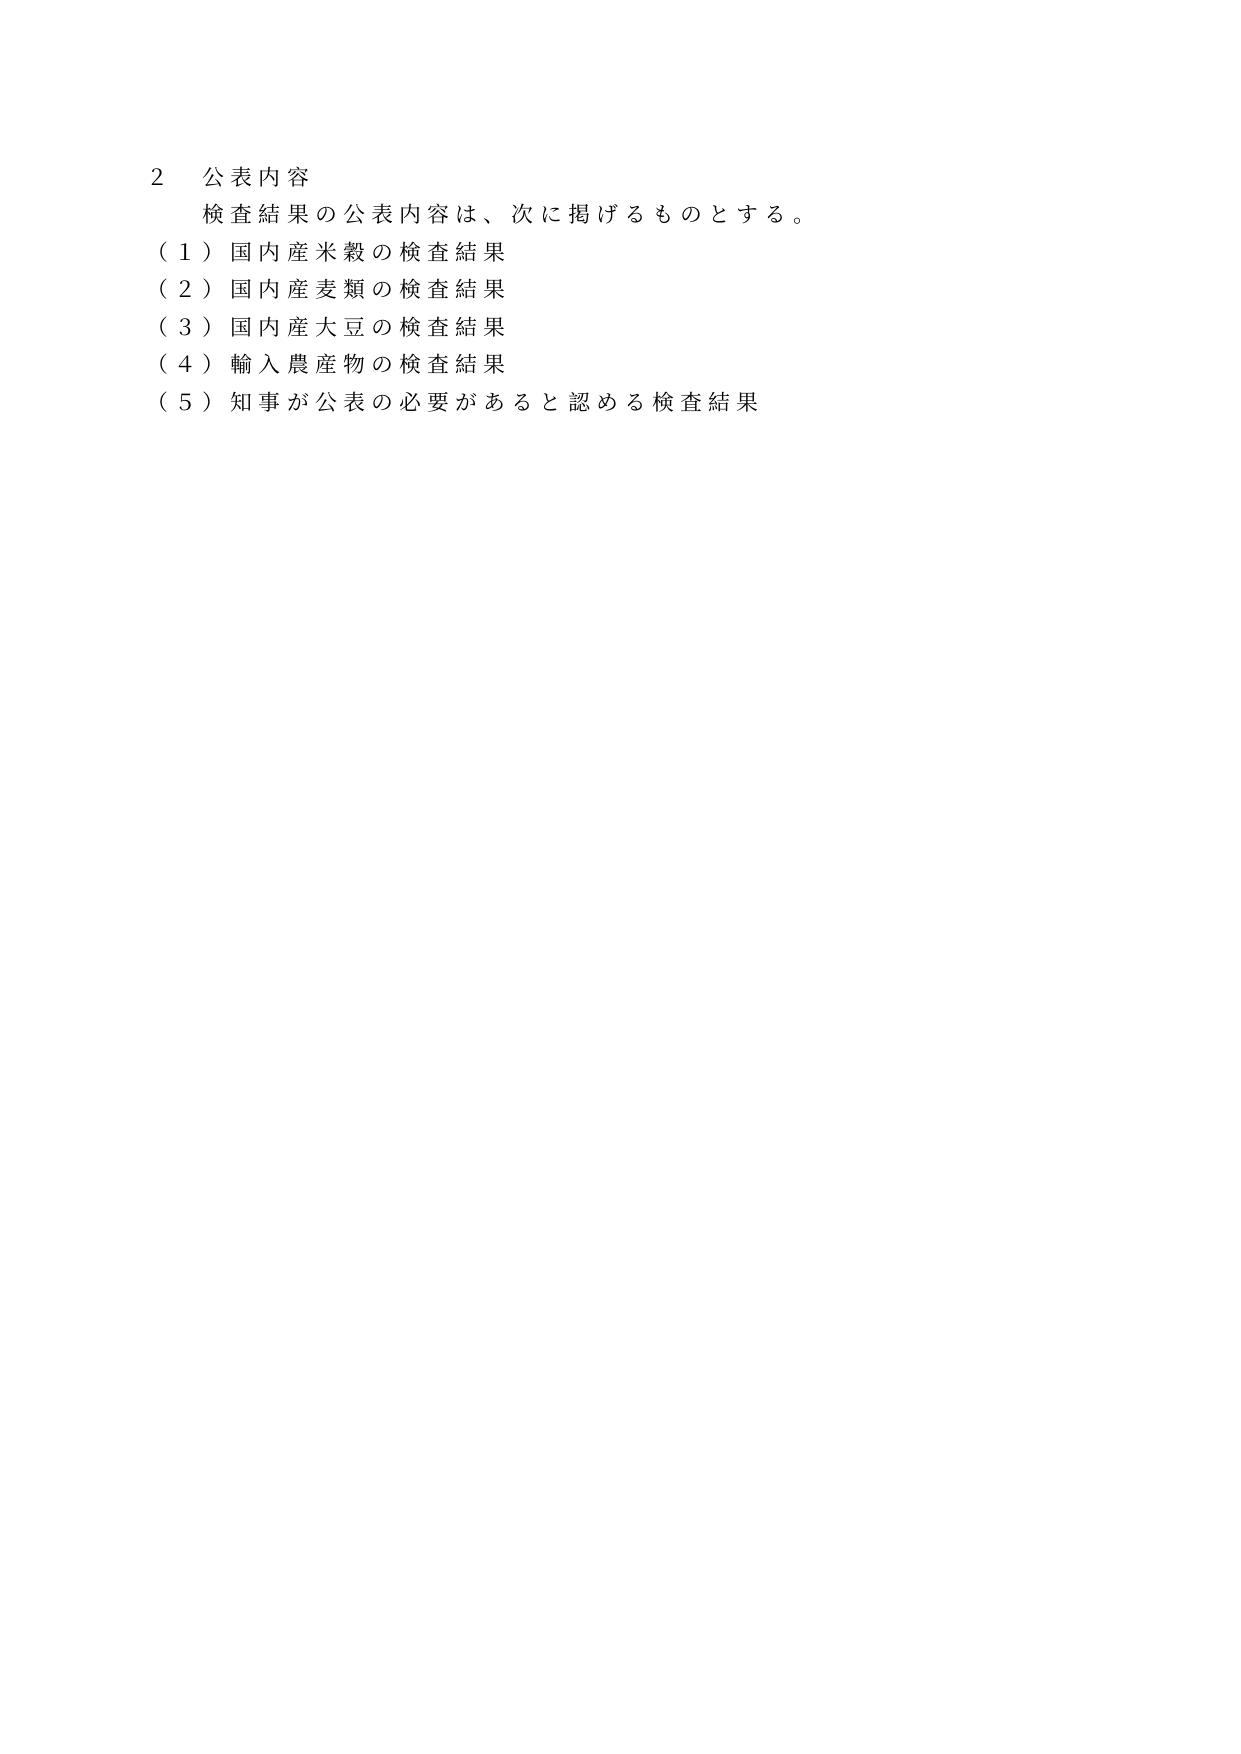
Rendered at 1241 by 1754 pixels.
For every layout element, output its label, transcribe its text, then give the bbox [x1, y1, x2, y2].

text （５）知事が公表の必要があると認める検査結果 [118, 382, 1131, 419]
text 検査結果の公表内容は、次に掲げるものとする。 [118, 194, 1131, 232]
text ２ 公表内容 [118, 157, 1131, 194]
text （３）国内産大豆の検査結果 [118, 307, 1131, 344]
text （２）国内産麦類の検査結果 [118, 269, 1131, 307]
text （４）輸入農産物の検査結果 [118, 344, 1131, 382]
text （１）国内産米穀の検査結果 [118, 232, 1131, 269]
